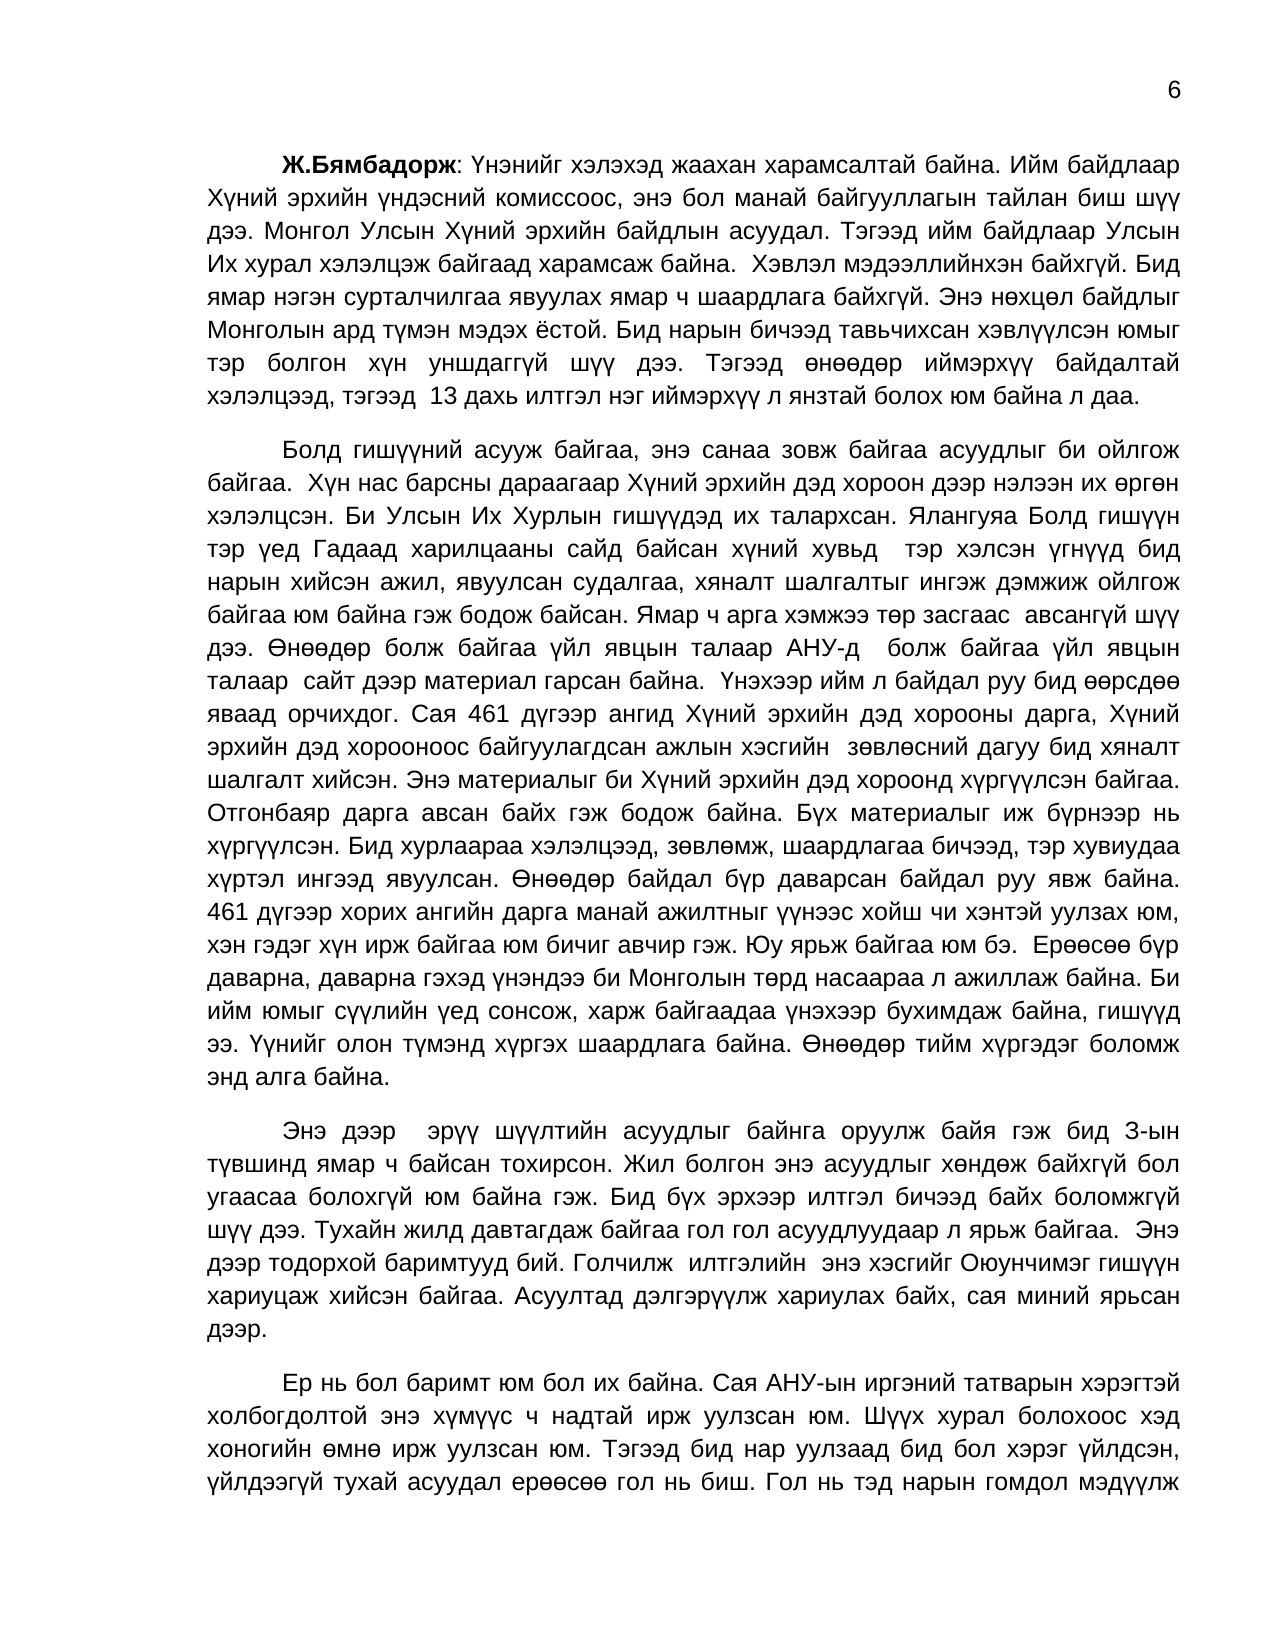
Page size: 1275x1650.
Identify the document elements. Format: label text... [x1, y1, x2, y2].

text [207, 1368, 1181, 1496]
text Энэ дээр эрүү шүүлтийн асуудлыг байнга оруулж байя гэж бид З-ын түвшинд ямар ч байсан тохирсон. Жил болгон энэ асуудлыг хөндөж байхгүй бол угаасаа болохгүй юм байна гэж. Бид бүх эрхээр илтгэл бичээд байх боломжгүй шүү дээ. Тухайн жилд давтагдаж байгаа гол гол асуудлуудаар л ярьж байгаа. Энэ дээр тодорхой баримтууд бий. Голчилж илтгэлийн энэ хэсгийг Оюунчимэг гишүүн хариуцаж хийсэн байгаа. Асуултад дэлгэрүүлж хариулах байх, сая миний ярьсан дээр. [207, 1116, 1181, 1343]
text Болд гишүүний асууж байгаа, энэ санаа зовж байгаа асуудлыг би ойлгож байгаа. Хүн нас барсны дараагаар Хүний эрхийн дэд хороон дээр нэлээн их өргөн хэлэлцсэн. Би Улсын Их Хурлын гишүүдэд их талархсан. Ялангуяа Болд гишүүн тэр үед Гадаад харилцааны сайд байсан хүний хувьд тэр хэлсэн үгнүүд бид нарын хийсэн ажил, явуулсан судалгаа, хяналт шалгалтыг ингэж дэмжиж ойлгож байгаа юм байна гэж бодож байсан. Ямар ч арга хэмжээ төр засгаас авсангүй шүү дээ. Өнөөдөр болж байгаа үйл явцын талаар АНУ-д болж байгаа үйл явцын талаар сайт дээр материал гарсан байна. Үнэхээр ийм л байдал руу бид өөрсдөө яваад орчихдог. Сая 461 дүгээр ангид Хүний эрхийн дэд хорооны дарга, Хүний эрхийн дэд хорооноос байгуулагдсан ажлын хэсгийн зөвлөсний дагуу бид хяналт шалгалт хийсэн. Энэ материалыг би Хүний эрхийн дэд хороонд хүргүүлсэн байгаа. Отгонбаяр дарга авсан байх гэж бодож байна. Бүх материалыг иж бүрнээр нь хүргүүлсэн. Бид хурлаараа хэлэлцээд, зөвлөмж, шаардлагаа бичээд, тэр хувиудаа хүртэл ингээд явуулсан. Өнөөдөр байдал бүр даварсан байдал руу явж байна. 461 дүгээр хорих ангийн дарга манай ажилтныг үүнээс хойш чи хэнтэй уулзах юм, хэн гэдэг хүн ирж байгаа юм бичиг авчир гэж. Юу ярьж байгаа юм бэ. Ерөөсөө бүр даварна, даварна гэхэд үнэндээ би Монголын төрд насаараа л ажиллаж байна. Би ийм юмыг сүүлийн үед сонсож, харж байгаадаа үнэхээр бухимдаж байна, гишүүд ээ. Үүнийг олон түмэнд хүргэх шаардлага байна. Өнөөдөр тийм хүргэдэг боломж энд алга байна. [207, 435, 1181, 1091]
text Ж.Бямбадорж: Үнэнийг хэлэхэд жаахан харамсалтай байна. Ийм байдлаар Хүний эрхийн үндэсний комиссоос, энэ бол манай байгууллагын тайлан биш шүү дээ. Монгол Улсын Хүний эрхийн байдлын асуудал. Тэгээд ийм байдлаар Улсын Их хурал хэлэлцэж байгаад харамсаж байна. Хэвлэл мэдээллийнхэн байхгүй. Бид ямар нэгэн сурталчилгаа явуулах ямар ч шаардлага байхгүй. Энэ нөхцөл байдлыг Монголын ард түмэн мэдэх ёстой. Бид нарын бичээд тавьчихсан хэвлүүлсэн юмыг тэр болгон хүн уншдаггүй шүү дээ. Тэгээд өнөөдөр иймэрхүү байдалтай хэлэлцээд, тэгээд 13 дахь илтгэл нэг иймэрхүү л янзтай болох юм байна л даа. [207, 150, 1181, 410]
